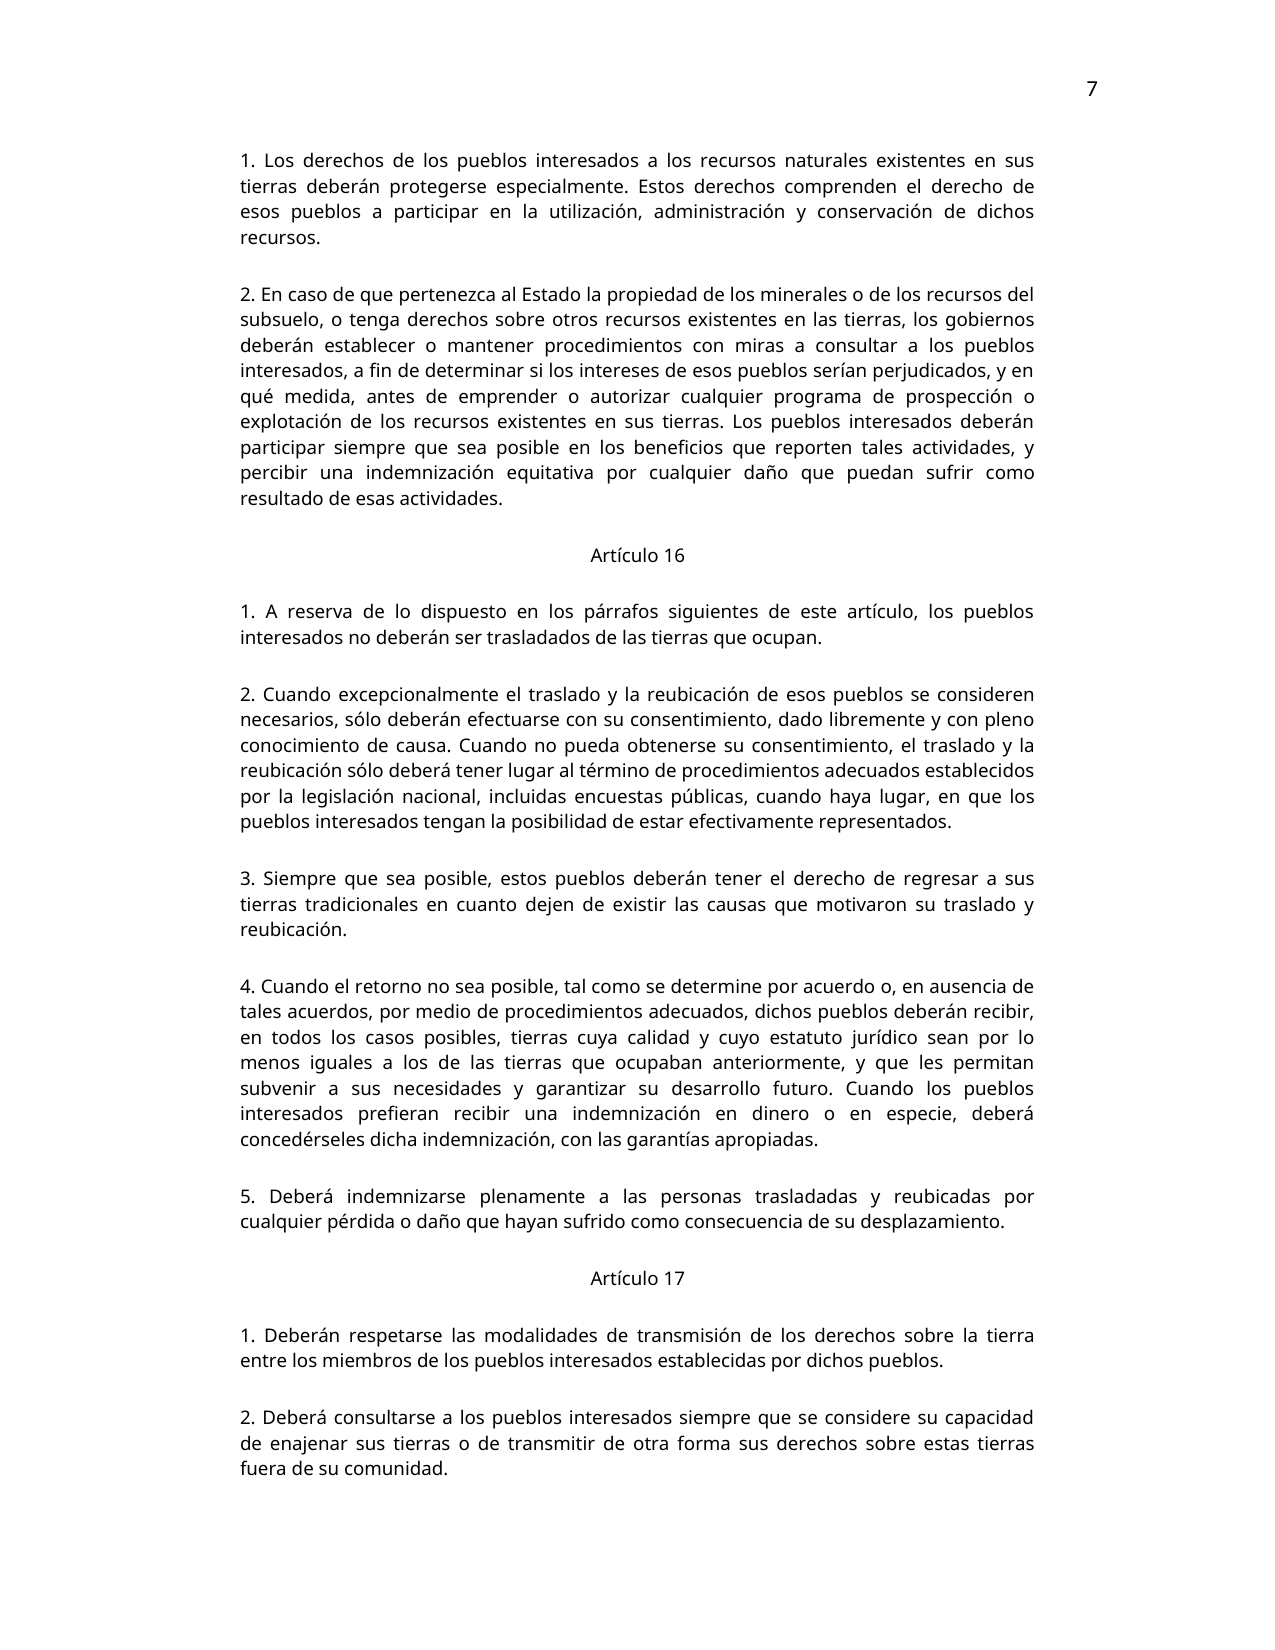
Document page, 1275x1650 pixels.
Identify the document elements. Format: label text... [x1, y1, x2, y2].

text 3. Siempre que sea posible, estos pueblos deberán tener el derecho de regresar a sus tierras tradicionales en cuanto dejen de existir las causas que motivaron su traslado y reubicación. [240, 865, 1035, 942]
text 2. En caso de que pertenezca al Estado la propiedad de los minerales o de los recursos del subsuelo, o tenga derechos sobre otros recursos existentes en las tierras, los gobiernos deberán establecer o mantener procedimientos con miras a consultar a los pueblos interesados, a fin de determinar si los intereses de esos pueblos serían perjudicados, y en qué medida, antes de emprender o autorizar cualquier programa de prospección o explotación de los recursos existentes en sus tierras. Los pueblos interesados deberán participar siempre que sea posible en los beneficios que reporten tales actividades, y percibir una indemnización equitativa por cualquier daño que puedan sufrir como resultado de esas actividades. [240, 281, 1035, 511]
text 1. Los derechos de los pueblos interesados a los recursos naturales existentes en sus tierras deberán protegerse especialmente. Estos derechos comprenden el derecho de esos pueblos a participar en la utilización, administración y conservación de dichos recursos. [240, 148, 1035, 250]
text Artículo 16 [240, 542, 1035, 567]
text Artículo 17 [240, 1265, 1035, 1291]
text 2. Cuando excepcionalmente el traslado y la reubicación de esos pueblos se consideren necesarios, sólo deberán efectuarse con su consentimiento, dado libremente y con pleno conocimiento de causa. Cuando no pueda obtenerse su consentimiento, el traslado y la reubicación sólo deberá tener lugar al término de procedimientos adecuados establecidos por la legislación nacional, incluidas encuestas públicas, cuando haya lugar, en que los pueblos interesados tengan la posibilidad de estar efectivamente representados. [240, 681, 1035, 834]
text 4. Cuando el retorno no sea posible, tal como se determine por acuerdo o, en ausencia de tales acuerdos, por medio de procedimientos adecuados, dichos pueblos deberán recibir, en todos los casos posibles, tierras cuya calidad y cuyo estatuto jurídico sean por lo menos iguales a los de las tierras que ocupaban anteriormente, y que les permitan subvenir a sus necesidades y garantizar su desarrollo futuro. Cuando los pueblos interesados prefieran recibir una indemnización en dinero o en especie, deberá concedérseles dicha indemnización, con las garantías apropiadas. [240, 973, 1035, 1152]
text 2. Deberá consultarse a los pueblos interesados siempre que se considere su capacidad de enajenar sus tierras o de transmitir de otra forma sus derechos sobre estas tierras fuera de su comunidad. [240, 1404, 1035, 1481]
text 1. A reserva de lo dispuesto en los párrafos siguientes de este artículo, los pueblos interesados no deberán ser trasladados de las tierras que ocupan. [240, 599, 1035, 650]
text 5. Deberá indemnizarse plenamente a las personas trasladadas y reubicadas por cualquier pérdida o daño que hayan sufrido como consecuencia de su desplazamiento. [240, 1183, 1035, 1234]
text 1. Deberán respetarse las modalidades de transmisión de los derechos sobre la tierra entre los miembros de los pueblos interesados establecidas por dichos pueblos. [240, 1322, 1035, 1373]
